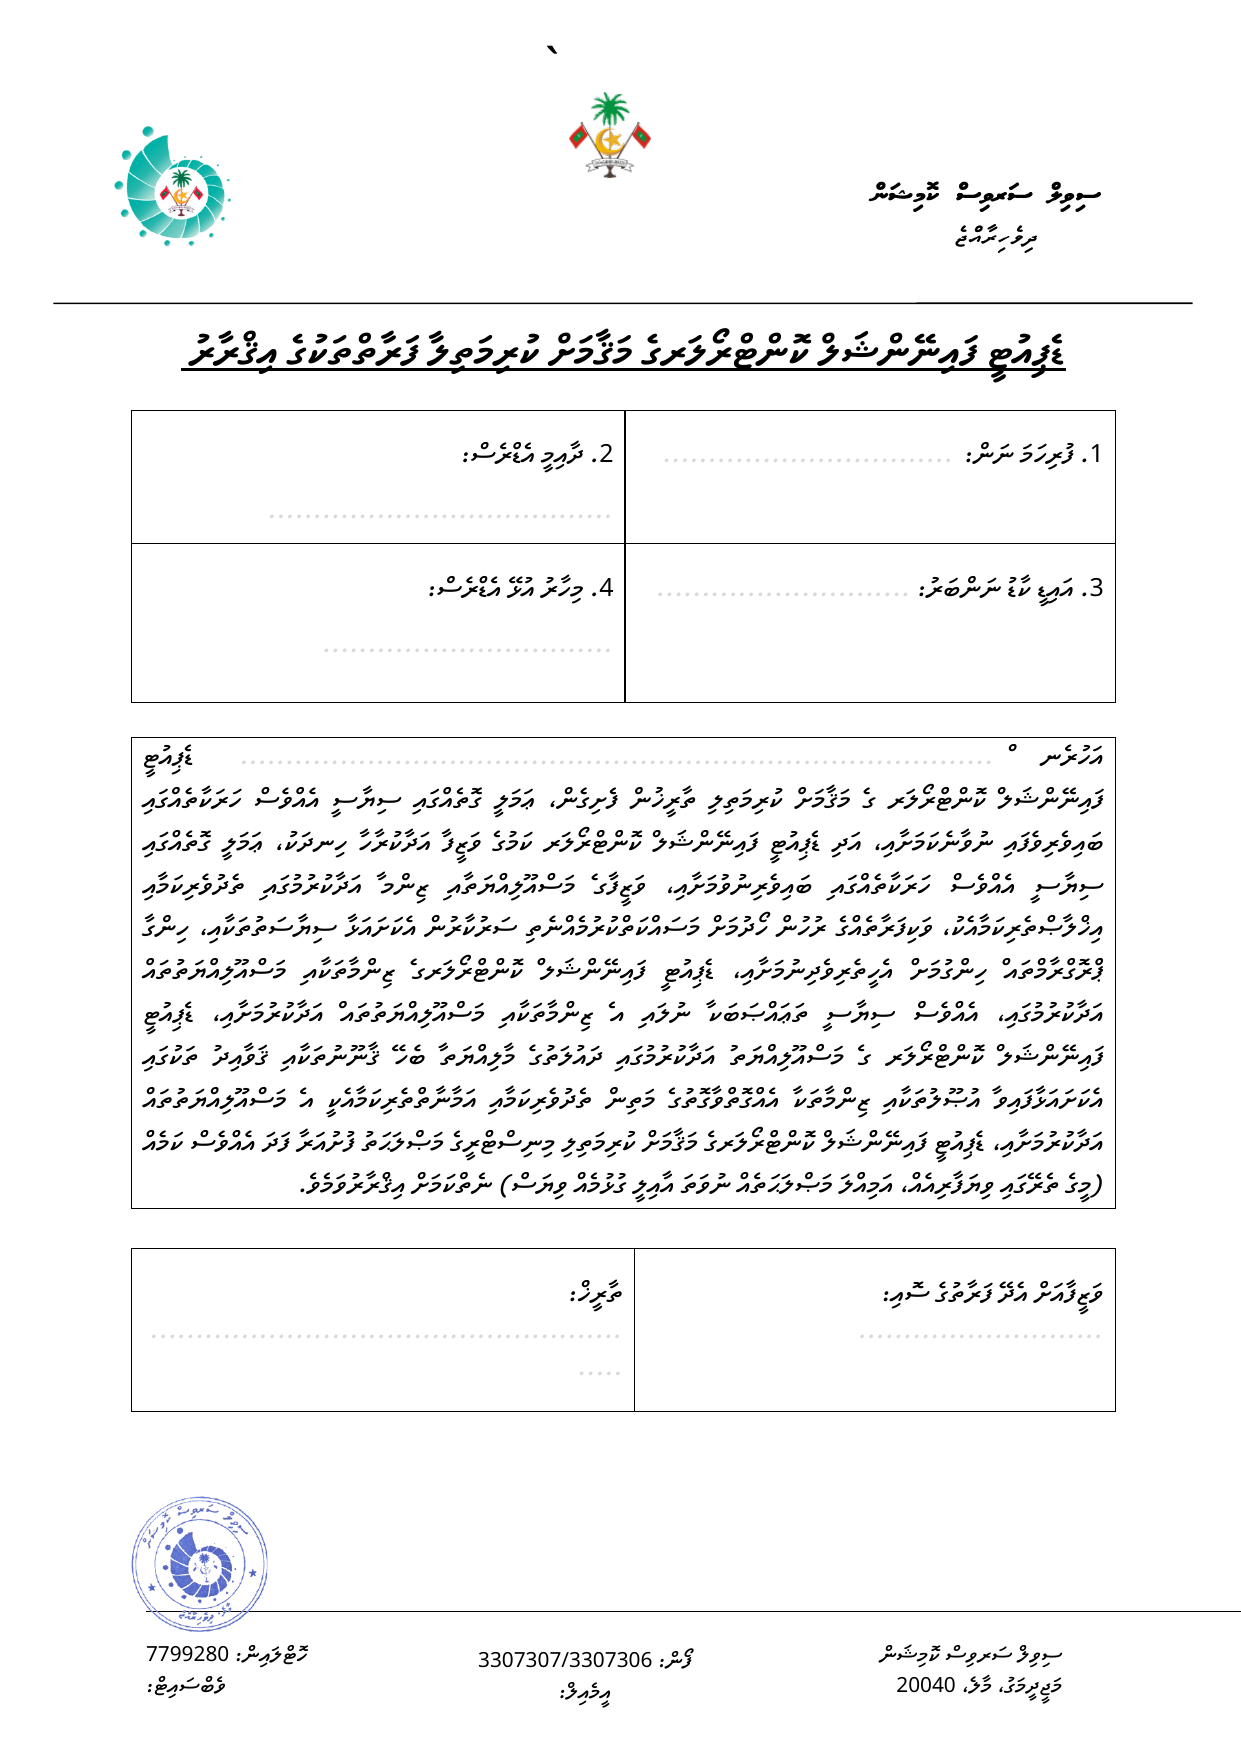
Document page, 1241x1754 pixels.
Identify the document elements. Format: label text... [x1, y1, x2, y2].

table_header 2. ދާއިމީ އެޑްރެސް: ...................................... [132, 411, 624, 543]
table_header ވަޒީފާއަށް އެދޭ ފަރާތުގެ ސޮއި: ........................... [635, 1249, 1115, 1411]
picture [569, 92, 651, 178]
picture [131, 1496, 268, 1632]
text ޑެޕިއުޓީ ފައިނޭންޝަލް ކޮންޓްރޯލަރގެ މަޤާމަށް ކުރިމަތިލާ ފަރާތްތަކުގެ އިޤްރާރު [131, 323, 1116, 379]
table_cell 3. އައިޑީ ކާޑު ނަންބަރު: ............................ [626, 544, 1115, 702]
table_header އަހުރެން ................................................................................... ޑެޕިއުޓީ ފައިނޭންޝަލް ކޮންޓްރޯލަރ ގެ މަޤާމަށް ކުރިމަތިލި ތާރީޚުން ފެށިގެން، ޢަމަލީ ގޮތެއްގައި ސިޔާސީ އެއްވެސް ހަރަކާތެއްގައި ބައިވެރިވެފައި ނުވާނެކަމަށާއި، އަދި ޑެޕިއުޓީ ފައިނޭންޝަލް ކޮންޓްރޯލަރ ކަމުގެ ވަޒީފާ އަދާކުރާހާ ހިނދަކު، ޢަމަލީ ގޮތެއްގައި ސިޔާސީ އެއްވެސް ހަރަކާތެއްގައި ބައިވެރިނުވުމަށާއި، ވަޒީފާގެ މަސްއޫލިއްޔަތާއި ޒިންމާ އަދާކުރުމުގައި ތެދުވެރިކަމާއި އިޚްލާޞްތެރިކަމާއެކު، ވަކިފަރާތެއްގެ ރުހުން ހޯދުމަށް މަސައްކަތްކުރުމެއްނެތި ސަރުކާރުން އެކަށައަޅާ ސިޔާސަތުތަކާއި، ހިންގާ ޕްރޮގްރާމްތައް ހިންގުމަށް އެހީތެރިވެދިނުމަށާއި، ޑެޕިއުޓީ ފައިނޭންޝަލް ކޮންޓްރޯލަރގެ ޒިންމާތަކާއި މަސްއޫލިއްޔަތުތައް އަދާކުރުމުގައި، އެއްވެސް ސިޔާސީ ތަޢައްޞަބަކާ ނުލައި އެ ޒިންމާތަކާއި މަސްއޫލިއްޔަތުތައް އަދާކުރުމަށާއި، ޑެޕިއުޓީ ފައިނޭންޝަލް ކޮންޓްރޯލަރ ގެ މަސްއޫލިއްޔަތު އަދާކުރުމުގައި ދައުލަތުގެ މާލިއްޔަތާ ބެހޭ ޤާނޫނުތަކާއި ޤަވާއިދު ތަކުގައި އެކަށައަޅާފައިވާ އުޞޫލުތަކާއި ޒިންމާތަކާ އެއްގޮތްވާގޮތުގެ މަތިން ތެދުވެރިކަމާއި އަމާނާތްތެރިކަމާއެކީ އެ މަސްއޫލިއްޔަތުތައް އަދާކުރުމަށާއި، ޑެޕިއުޓީ ފައިނޭންޝަލް ކޮންޓްރޯލަރގެ މަޤާމަށް ކުރިމަތިލި މިނިސްޓްރީގެ މަޞްލަޙަތު ފުށުއަރާ ފަދަ އެއްވެސް ކަމެއް (މީގެ ތެރޭގައި ވިޔަފާރިއެއް، އަމިއްލަ މަޞްލަޙަތެއް ނުވަތަ އާއިލީ ގުޅުމެއް ވިޔަސް) ނެތްކަމަށް އިޤްރާރުވަމެވެ. [132, 738, 1115, 1207]
picture [839, 158, 1154, 264]
table_cell 4. މިހާރު އުޅޭ އެޑްރެސް: ................................ [132, 544, 624, 702]
table_header 1. ފުރިހަމަ ނަން: ................................ [626, 411, 1115, 543]
picture [50, 114, 308, 251]
table_header ތާރީޚް: ......................................................... [132, 1249, 634, 1411]
